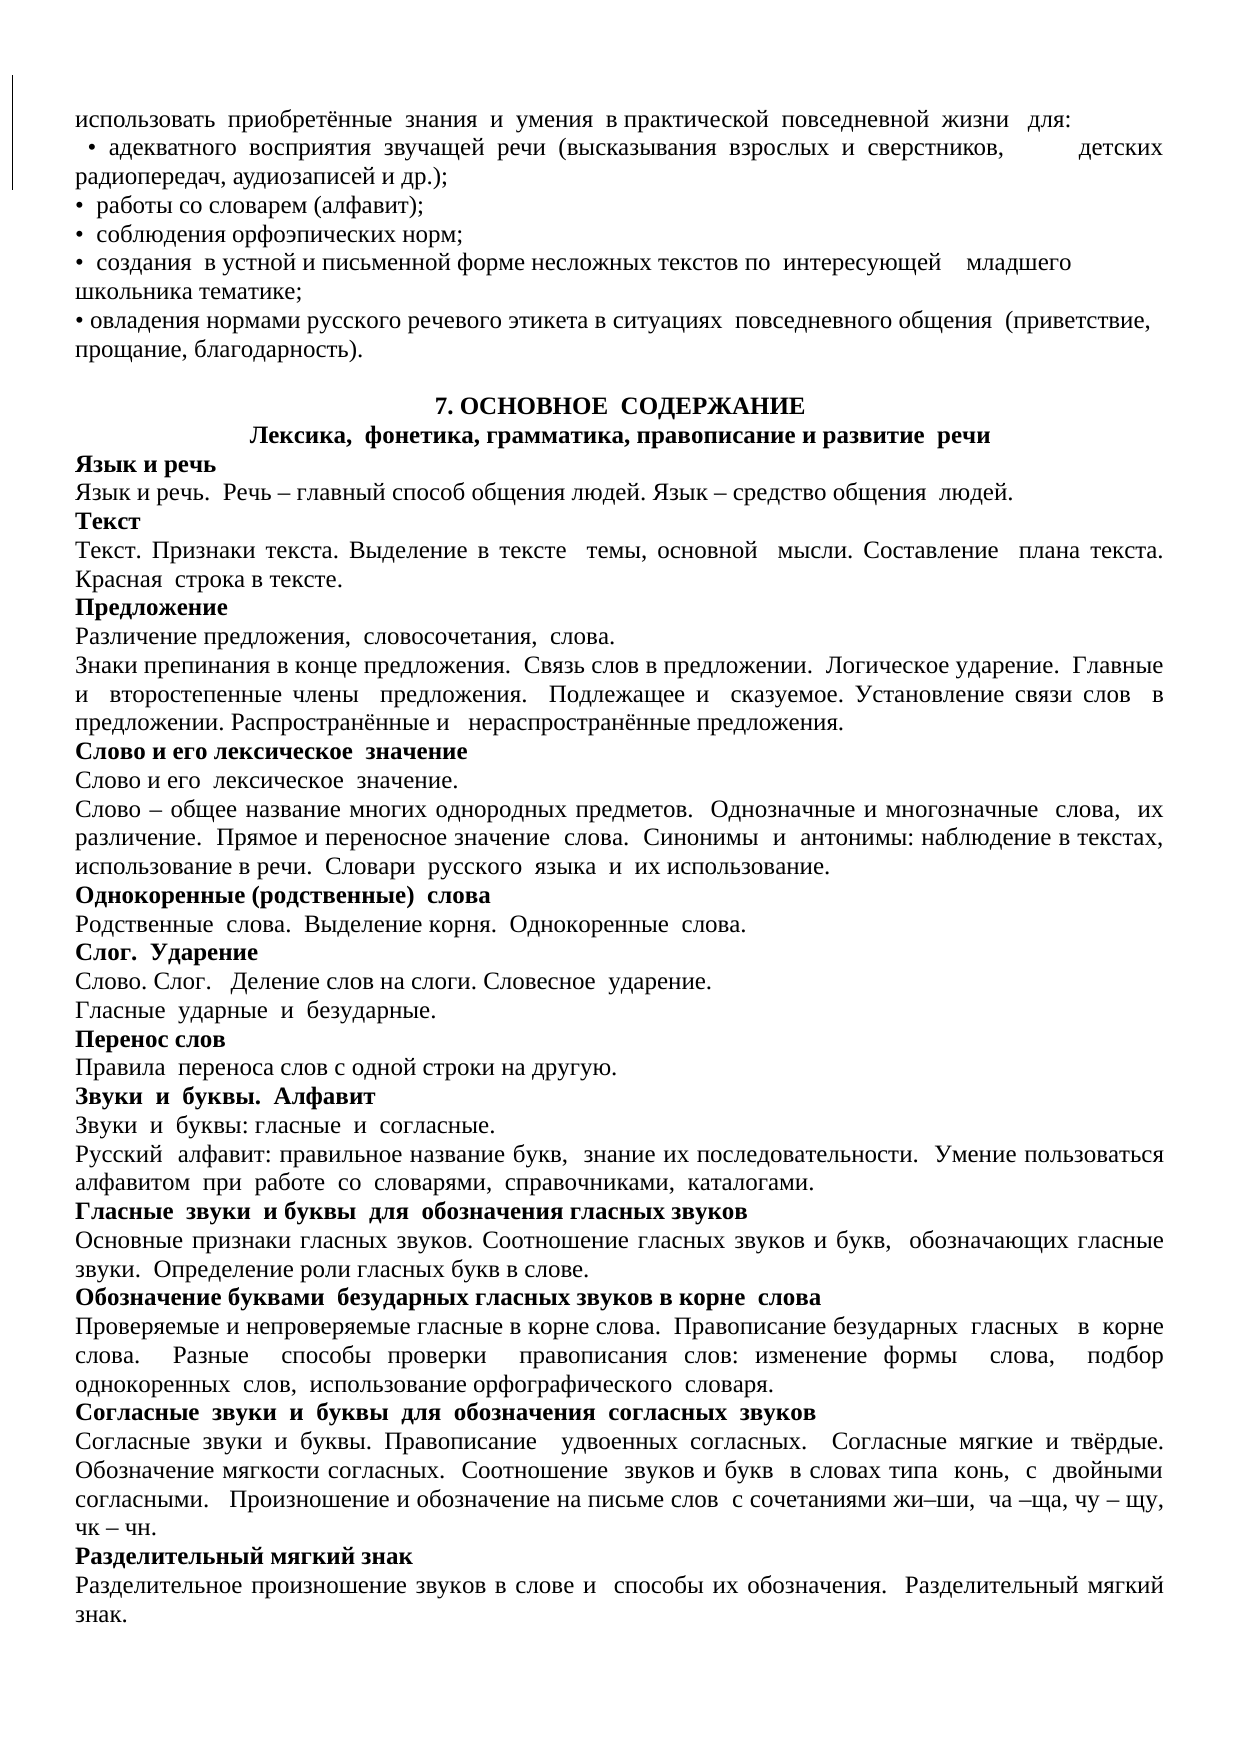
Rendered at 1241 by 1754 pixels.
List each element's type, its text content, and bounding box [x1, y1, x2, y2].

text Слово – общее название многих однородных предметов. Однозначные и многозначные слова, их различение. Прямое и переносное значение слова. Синонимы и антонимы: наблюдение в текстах, использование в речи. Словари русского языка и их использование. [75, 794, 1165, 880]
text Разделительный мягкий знак [75, 1541, 1165, 1570]
text Родственные слова. Выделение корня. Однокоренные слова. [75, 909, 1165, 937]
text Перенос слов [75, 1024, 1165, 1052]
text • овладения нормами русского речевого этикета в ситуациях повседневного общения (приветствие, прощание, благодарность). [75, 305, 1165, 362]
text Лексика, фонетика, грамматика, правописание и развитие речи [75, 420, 1165, 449]
text Язык и речь [75, 449, 1165, 477]
text Согласные звуки и буквы для обозначения согласных звуков [75, 1397, 1165, 1426]
text Слово и его лексическое значение [75, 736, 1165, 765]
text Основные признаки гласных звуков. Соотношение гласных звуков и букв, обозначающих гласные звуки. Определение роли гласных букв в слове. [75, 1225, 1165, 1282]
text использовать приобретённые знания и умения в практической повседневной жизни для: [75, 104, 1165, 132]
text Звуки и буквы: гласные и согласные. [75, 1110, 1165, 1139]
text Гласные ударные и безударные. [75, 995, 1165, 1024]
text Русский алфавит: правильное название букв, знание их последовательности. Умение пользоваться алфавитом при работе со словарями, справочниками, каталогами. [75, 1139, 1165, 1196]
text Язык и речь. Речь – главный способ общения людей. Язык – средство общения людей. [75, 477, 1165, 506]
text Звуки и буквы. Алфавит [75, 1081, 1165, 1110]
text 7. ОСНОВНОЕ СОДЕРЖАНИЕ [75, 391, 1165, 420]
text Однокоренные (родственные) слова [75, 880, 1165, 909]
text Различение предложения, словосочетания, слова. [75, 621, 1165, 650]
text Знаки препинания в конце предложения. Связь слов в предложении. Логическое ударение. Главные и второстепенные члены предложения. Подлежащее и сказуемое. Установление связи слов в предложении. Распространённые и нераспространённые предложения. [75, 650, 1165, 736]
text Слово и его лексическое значение. [75, 765, 1165, 794]
text Гласные звуки и буквы для обозначения гласных звуков [75, 1196, 1165, 1225]
text Слог. Ударение [75, 937, 1165, 966]
text • адекватного восприятия звучащей речи (высказывания взрослых и сверстников, детских радиопередач, аудиозаписей и др.); [75, 132, 1165, 190]
text Текст [75, 506, 1165, 535]
text • работы со словарем (алфавит); [75, 190, 1165, 219]
text Согласные звуки и буквы. Правописание удвоенных согласных. Согласные мягкие и твёрдые. Обозначение мягкости согласных. Соотношение звуков и букв в словах типа конь, с двойными согласными. Произношение и обозначение на письме слов с сочетаниями жи–ши, ча –ща, чу – щу, чк – чн. [75, 1426, 1165, 1541]
text Разделительное произношение звуков в слове и способы их обозначения. Разделительный мягкий знак. [75, 1570, 1165, 1627]
text Предложение [75, 592, 1165, 621]
text Слово. Слог. Деление слов на слоги. Словесное ударение. [75, 966, 1165, 995]
text Проверяемые и непроверяемые гласные в корне слова. Правописание безударных гласных в корне слова. Разные способы проверки правописания слов: изменение формы слова, подбор однокоренных слов, использование орфографического словаря. [75, 1311, 1165, 1397]
text Обозначение буквами безударных гласных звуков в корне слова [75, 1282, 1165, 1311]
text Правила переноса слов с одной строки на другую. [75, 1052, 1165, 1081]
text • соблюдения орфоэпических норм; [75, 219, 1165, 247]
text Текст. Признаки текста. Выделение в тексте темы, основной мысли. Составление плана текста. Красная строка в тексте. [75, 535, 1165, 592]
text • создания в устной и письменной форме несложных текстов по интересующей младшего школьника тематике; [75, 247, 1165, 305]
